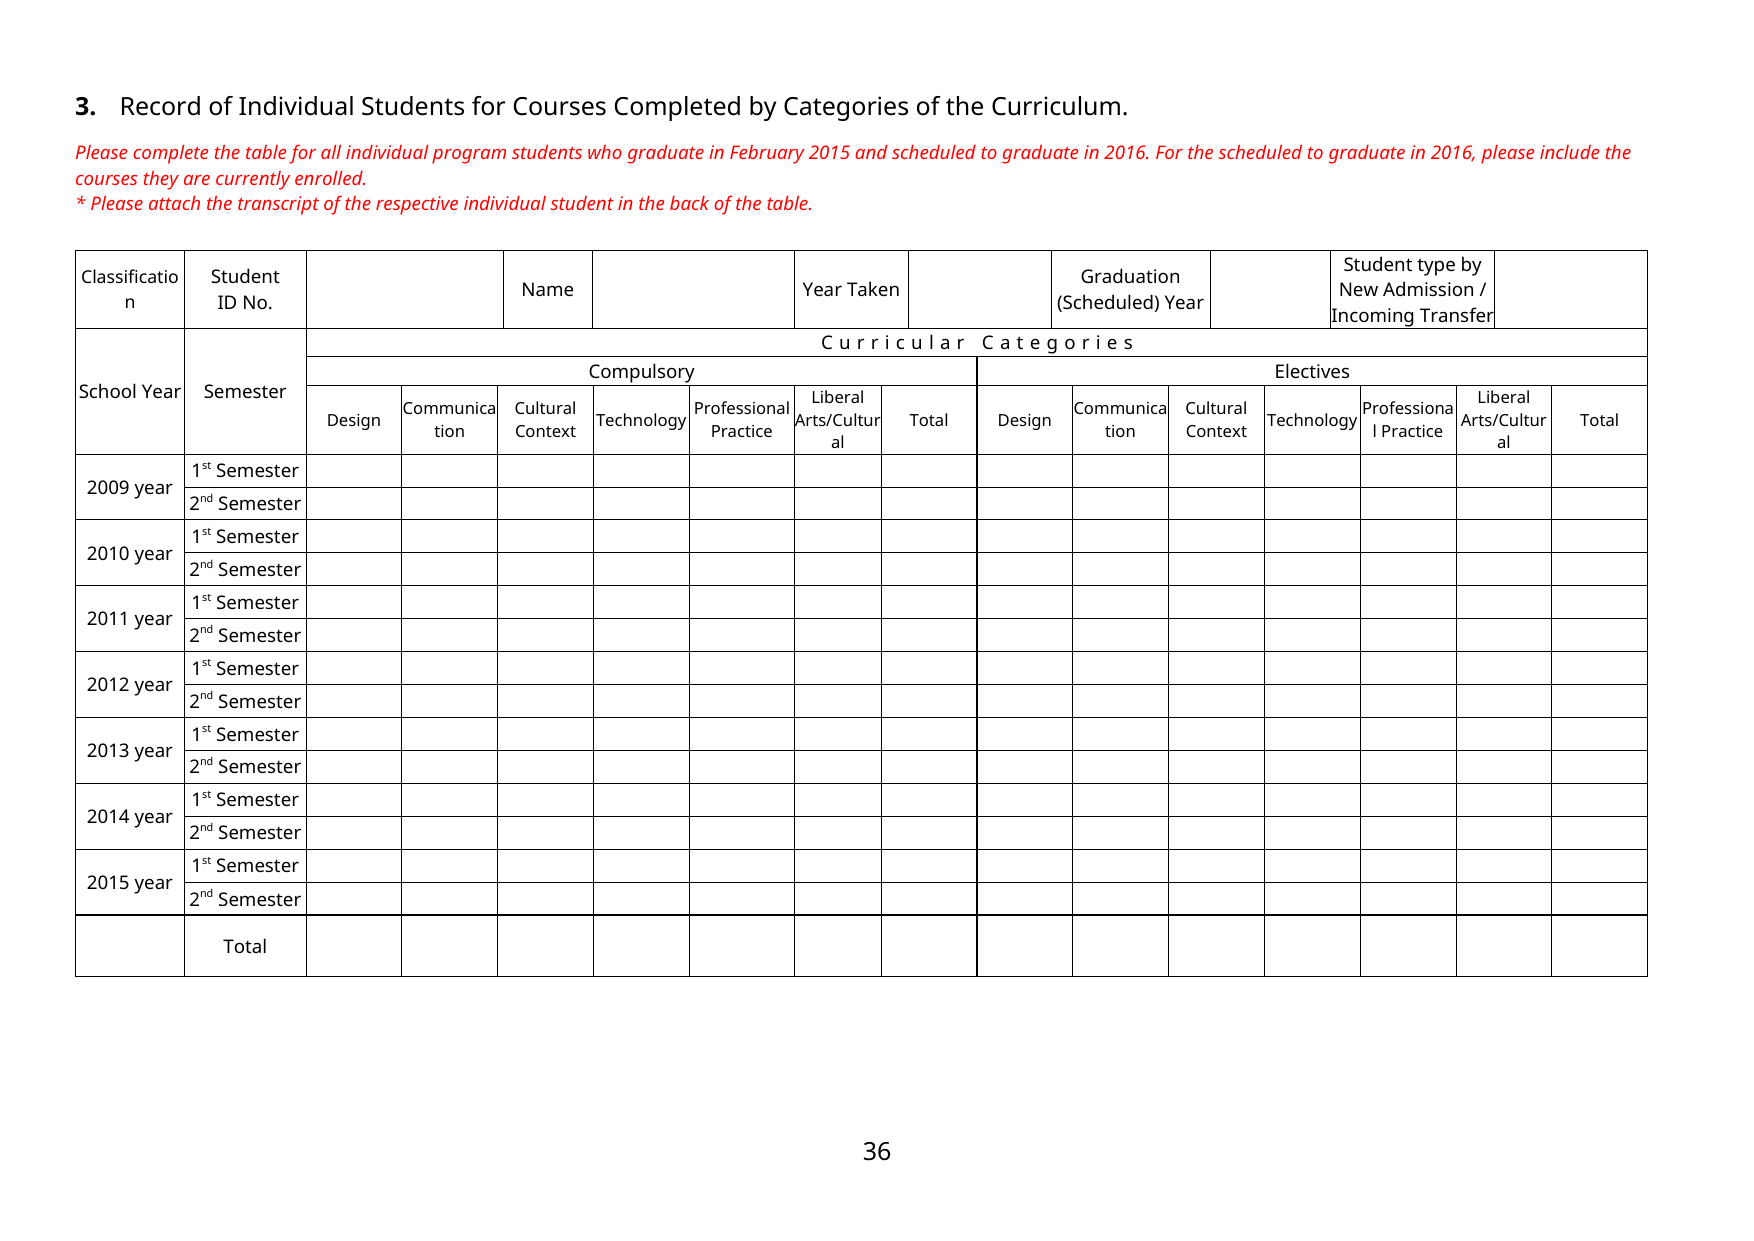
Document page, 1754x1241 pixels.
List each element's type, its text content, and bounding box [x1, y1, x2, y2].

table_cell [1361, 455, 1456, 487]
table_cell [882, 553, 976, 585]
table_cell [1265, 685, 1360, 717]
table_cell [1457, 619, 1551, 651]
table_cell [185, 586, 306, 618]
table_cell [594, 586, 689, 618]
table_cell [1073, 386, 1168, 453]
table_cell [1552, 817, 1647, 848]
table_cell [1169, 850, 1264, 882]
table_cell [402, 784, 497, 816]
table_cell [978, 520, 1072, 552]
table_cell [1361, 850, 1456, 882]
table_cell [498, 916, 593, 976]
text Please complete the table for all individual program students who graduate in February 2015 and scheduled to graduate in 2016. For the scheduled to graduate in 2016, please include the courses they are currently enrolled. [75, 140, 1679, 191]
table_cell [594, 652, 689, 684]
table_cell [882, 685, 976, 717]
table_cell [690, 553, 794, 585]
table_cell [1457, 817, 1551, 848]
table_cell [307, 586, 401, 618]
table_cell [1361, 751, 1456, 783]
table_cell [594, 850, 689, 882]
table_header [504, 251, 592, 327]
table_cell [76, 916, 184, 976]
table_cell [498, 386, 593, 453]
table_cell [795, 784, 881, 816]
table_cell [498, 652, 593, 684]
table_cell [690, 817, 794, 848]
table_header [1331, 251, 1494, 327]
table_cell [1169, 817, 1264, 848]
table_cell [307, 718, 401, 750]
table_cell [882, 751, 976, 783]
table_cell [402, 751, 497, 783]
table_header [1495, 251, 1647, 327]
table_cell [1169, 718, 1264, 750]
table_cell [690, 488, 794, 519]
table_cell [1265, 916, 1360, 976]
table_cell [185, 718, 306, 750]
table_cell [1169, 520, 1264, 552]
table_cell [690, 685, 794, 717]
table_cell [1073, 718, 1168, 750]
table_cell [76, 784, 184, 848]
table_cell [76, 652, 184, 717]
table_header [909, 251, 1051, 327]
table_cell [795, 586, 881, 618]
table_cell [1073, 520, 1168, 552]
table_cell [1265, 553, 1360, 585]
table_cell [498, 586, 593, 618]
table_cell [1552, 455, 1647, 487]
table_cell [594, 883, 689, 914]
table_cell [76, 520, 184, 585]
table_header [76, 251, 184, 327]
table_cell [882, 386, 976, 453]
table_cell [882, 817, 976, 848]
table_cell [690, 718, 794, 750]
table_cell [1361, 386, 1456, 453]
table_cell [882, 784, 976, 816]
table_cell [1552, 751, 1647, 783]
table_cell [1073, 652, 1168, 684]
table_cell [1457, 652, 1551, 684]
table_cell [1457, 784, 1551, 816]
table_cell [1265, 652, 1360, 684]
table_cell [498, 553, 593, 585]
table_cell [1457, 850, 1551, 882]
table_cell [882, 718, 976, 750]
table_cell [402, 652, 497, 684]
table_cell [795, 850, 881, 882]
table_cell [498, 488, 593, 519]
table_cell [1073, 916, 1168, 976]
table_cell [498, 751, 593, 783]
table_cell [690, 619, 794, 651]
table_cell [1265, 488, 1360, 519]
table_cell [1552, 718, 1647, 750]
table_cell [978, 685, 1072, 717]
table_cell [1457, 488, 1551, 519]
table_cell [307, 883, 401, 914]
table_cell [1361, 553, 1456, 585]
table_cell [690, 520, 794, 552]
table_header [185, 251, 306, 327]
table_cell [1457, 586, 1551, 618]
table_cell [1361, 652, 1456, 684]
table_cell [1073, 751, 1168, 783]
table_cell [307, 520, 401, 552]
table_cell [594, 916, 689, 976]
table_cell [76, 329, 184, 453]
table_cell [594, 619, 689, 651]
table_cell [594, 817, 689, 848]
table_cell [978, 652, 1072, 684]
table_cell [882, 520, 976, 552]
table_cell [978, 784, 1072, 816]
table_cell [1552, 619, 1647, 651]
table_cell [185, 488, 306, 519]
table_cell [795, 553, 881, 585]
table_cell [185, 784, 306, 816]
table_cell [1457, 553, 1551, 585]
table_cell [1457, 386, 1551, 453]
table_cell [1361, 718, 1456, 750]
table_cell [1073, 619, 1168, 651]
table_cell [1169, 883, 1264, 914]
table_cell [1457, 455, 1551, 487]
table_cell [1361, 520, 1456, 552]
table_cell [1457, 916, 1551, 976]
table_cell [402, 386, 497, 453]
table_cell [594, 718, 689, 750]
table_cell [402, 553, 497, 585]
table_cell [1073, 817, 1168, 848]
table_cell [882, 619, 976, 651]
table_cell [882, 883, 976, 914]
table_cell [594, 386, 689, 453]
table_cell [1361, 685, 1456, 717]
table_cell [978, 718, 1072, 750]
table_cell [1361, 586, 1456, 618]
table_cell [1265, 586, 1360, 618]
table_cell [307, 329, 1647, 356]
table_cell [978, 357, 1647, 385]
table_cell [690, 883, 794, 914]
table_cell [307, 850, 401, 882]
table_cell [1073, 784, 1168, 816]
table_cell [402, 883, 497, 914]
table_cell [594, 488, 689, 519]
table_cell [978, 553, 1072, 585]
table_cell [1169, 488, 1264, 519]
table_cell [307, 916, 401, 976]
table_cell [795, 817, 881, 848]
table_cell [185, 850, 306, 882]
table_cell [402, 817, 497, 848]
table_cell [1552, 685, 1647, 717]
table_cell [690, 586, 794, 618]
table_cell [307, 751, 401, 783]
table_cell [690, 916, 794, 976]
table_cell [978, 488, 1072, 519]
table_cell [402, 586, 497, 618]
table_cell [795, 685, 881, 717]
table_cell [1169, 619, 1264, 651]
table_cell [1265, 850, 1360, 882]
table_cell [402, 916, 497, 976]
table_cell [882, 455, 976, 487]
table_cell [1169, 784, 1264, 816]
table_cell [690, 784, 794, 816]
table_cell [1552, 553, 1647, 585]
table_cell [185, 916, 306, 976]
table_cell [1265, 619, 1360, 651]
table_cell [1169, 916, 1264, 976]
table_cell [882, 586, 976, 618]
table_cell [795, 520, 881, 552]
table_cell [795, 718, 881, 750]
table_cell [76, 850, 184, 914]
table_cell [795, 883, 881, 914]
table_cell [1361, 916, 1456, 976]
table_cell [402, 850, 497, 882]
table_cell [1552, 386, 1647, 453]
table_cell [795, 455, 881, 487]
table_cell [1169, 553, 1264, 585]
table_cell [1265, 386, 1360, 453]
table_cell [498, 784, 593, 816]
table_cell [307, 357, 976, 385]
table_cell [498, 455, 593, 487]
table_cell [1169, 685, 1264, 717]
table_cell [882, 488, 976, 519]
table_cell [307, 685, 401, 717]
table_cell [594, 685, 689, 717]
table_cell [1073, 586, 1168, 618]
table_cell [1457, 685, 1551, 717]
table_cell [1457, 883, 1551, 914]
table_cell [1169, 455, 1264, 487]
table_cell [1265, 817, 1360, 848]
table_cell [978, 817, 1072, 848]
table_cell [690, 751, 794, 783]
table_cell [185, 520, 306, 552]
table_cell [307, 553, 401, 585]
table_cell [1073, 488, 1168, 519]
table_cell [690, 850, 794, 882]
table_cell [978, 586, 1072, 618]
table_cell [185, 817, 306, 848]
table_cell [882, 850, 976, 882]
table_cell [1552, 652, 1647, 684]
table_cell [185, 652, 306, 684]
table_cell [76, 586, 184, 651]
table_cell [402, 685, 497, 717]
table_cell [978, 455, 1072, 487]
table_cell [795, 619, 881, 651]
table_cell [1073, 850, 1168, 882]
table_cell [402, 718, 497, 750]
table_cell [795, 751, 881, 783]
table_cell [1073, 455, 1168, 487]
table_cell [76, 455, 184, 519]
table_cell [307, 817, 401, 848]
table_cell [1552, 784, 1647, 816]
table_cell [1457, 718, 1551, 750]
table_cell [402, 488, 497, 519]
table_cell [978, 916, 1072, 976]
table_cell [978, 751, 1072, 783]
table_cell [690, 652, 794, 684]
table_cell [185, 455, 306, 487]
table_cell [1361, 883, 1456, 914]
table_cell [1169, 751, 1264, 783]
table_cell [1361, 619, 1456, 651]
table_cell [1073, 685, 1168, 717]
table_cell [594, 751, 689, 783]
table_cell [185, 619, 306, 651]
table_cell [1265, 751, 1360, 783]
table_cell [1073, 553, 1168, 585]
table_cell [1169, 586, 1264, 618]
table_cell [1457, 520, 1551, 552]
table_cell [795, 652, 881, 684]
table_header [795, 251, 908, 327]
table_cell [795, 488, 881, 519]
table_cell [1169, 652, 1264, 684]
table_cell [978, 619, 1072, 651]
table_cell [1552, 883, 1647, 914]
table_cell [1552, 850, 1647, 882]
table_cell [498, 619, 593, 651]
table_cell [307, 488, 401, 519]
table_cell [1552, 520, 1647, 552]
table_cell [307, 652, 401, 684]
text * Please attach the transcript of the respective individual student in the back of the table. [75, 191, 1679, 216]
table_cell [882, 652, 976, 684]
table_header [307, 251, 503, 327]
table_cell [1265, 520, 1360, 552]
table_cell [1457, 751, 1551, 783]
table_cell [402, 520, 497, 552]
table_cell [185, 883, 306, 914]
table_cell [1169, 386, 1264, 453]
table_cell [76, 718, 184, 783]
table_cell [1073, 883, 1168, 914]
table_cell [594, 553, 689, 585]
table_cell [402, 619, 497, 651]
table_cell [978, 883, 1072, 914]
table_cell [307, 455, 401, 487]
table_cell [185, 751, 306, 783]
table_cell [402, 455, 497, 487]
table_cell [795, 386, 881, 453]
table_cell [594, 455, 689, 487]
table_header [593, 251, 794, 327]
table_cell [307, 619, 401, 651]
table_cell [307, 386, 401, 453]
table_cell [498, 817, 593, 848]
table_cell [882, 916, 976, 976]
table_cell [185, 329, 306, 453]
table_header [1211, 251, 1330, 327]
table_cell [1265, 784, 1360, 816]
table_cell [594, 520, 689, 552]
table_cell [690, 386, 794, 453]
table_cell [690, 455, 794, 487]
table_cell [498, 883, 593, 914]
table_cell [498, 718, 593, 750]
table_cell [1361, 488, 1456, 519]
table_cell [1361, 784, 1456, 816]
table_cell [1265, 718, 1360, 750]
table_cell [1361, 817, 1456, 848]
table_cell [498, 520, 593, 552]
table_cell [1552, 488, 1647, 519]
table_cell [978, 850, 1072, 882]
list Record of Individual Students for Courses Completed by Categories of the Curriculum. [75, 89, 1679, 123]
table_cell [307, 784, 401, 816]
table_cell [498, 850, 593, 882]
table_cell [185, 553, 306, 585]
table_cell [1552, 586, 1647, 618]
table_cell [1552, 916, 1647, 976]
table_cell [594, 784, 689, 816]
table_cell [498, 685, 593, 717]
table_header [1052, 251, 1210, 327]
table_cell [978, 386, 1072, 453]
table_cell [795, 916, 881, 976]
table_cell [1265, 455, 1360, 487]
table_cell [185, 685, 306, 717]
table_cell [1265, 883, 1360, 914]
